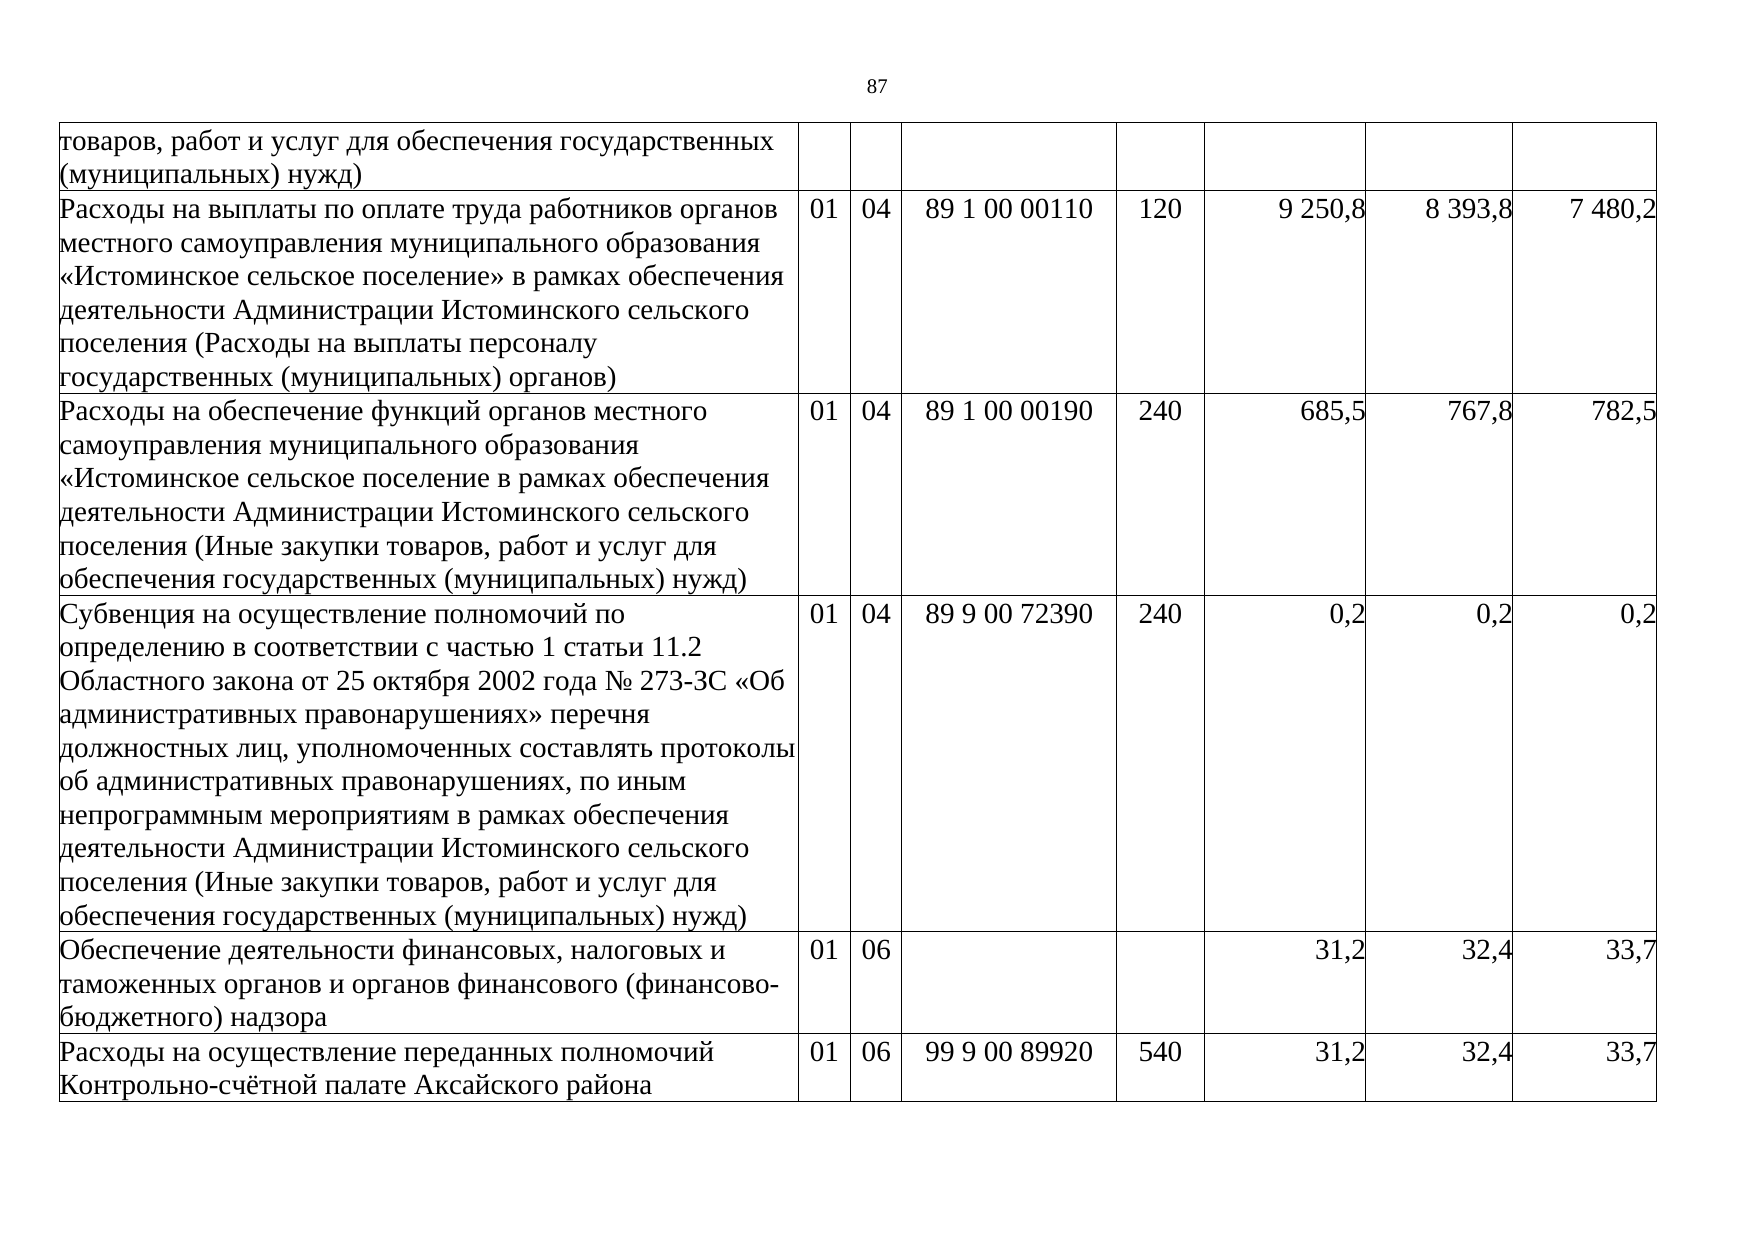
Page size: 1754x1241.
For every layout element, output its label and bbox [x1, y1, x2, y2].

table_header [1117, 932, 1204, 1033]
table_header [1205, 191, 1365, 393]
table_header [1205, 596, 1365, 931]
table_header [1513, 596, 1656, 931]
table_header [851, 1034, 901, 1101]
table_header [851, 932, 901, 1033]
table_header [851, 596, 901, 931]
table_header [1366, 191, 1512, 393]
table_header [799, 932, 850, 1033]
table_header [60, 1034, 798, 1101]
table_header [1366, 1034, 1512, 1101]
table_header [1513, 932, 1656, 1033]
table_header [1117, 191, 1204, 393]
table_header [902, 191, 1116, 393]
table_header [902, 394, 1116, 595]
table_header [1117, 394, 1204, 595]
table_header [851, 123, 901, 190]
table_header [1205, 394, 1365, 595]
table_header [1117, 1034, 1204, 1101]
table_header [60, 932, 798, 1033]
table_header [60, 191, 798, 393]
table_header [1117, 123, 1204, 190]
table_header [902, 1034, 1116, 1101]
table_header [60, 596, 798, 931]
table_header [1366, 123, 1512, 190]
table_header [799, 123, 850, 190]
table_header [1513, 394, 1656, 595]
table_header [902, 596, 1116, 931]
table_header [60, 123, 798, 190]
table_header [799, 1034, 850, 1101]
table_header [60, 394, 798, 595]
table_header [851, 394, 901, 595]
table_header [902, 932, 1116, 1033]
table_header [851, 191, 901, 393]
table_header [1117, 596, 1204, 931]
table_header [1205, 932, 1365, 1033]
table_header [1205, 1034, 1365, 1101]
table_header [799, 394, 850, 595]
table_header [1366, 596, 1512, 931]
table_header [799, 596, 850, 931]
table_header [1513, 191, 1656, 393]
table_header [799, 191, 850, 393]
table_header [1205, 123, 1365, 190]
table_header [1366, 932, 1512, 1033]
table_header [902, 123, 1116, 190]
table_header [1513, 123, 1656, 190]
table_header [1513, 1034, 1656, 1101]
table_header [1366, 394, 1512, 595]
